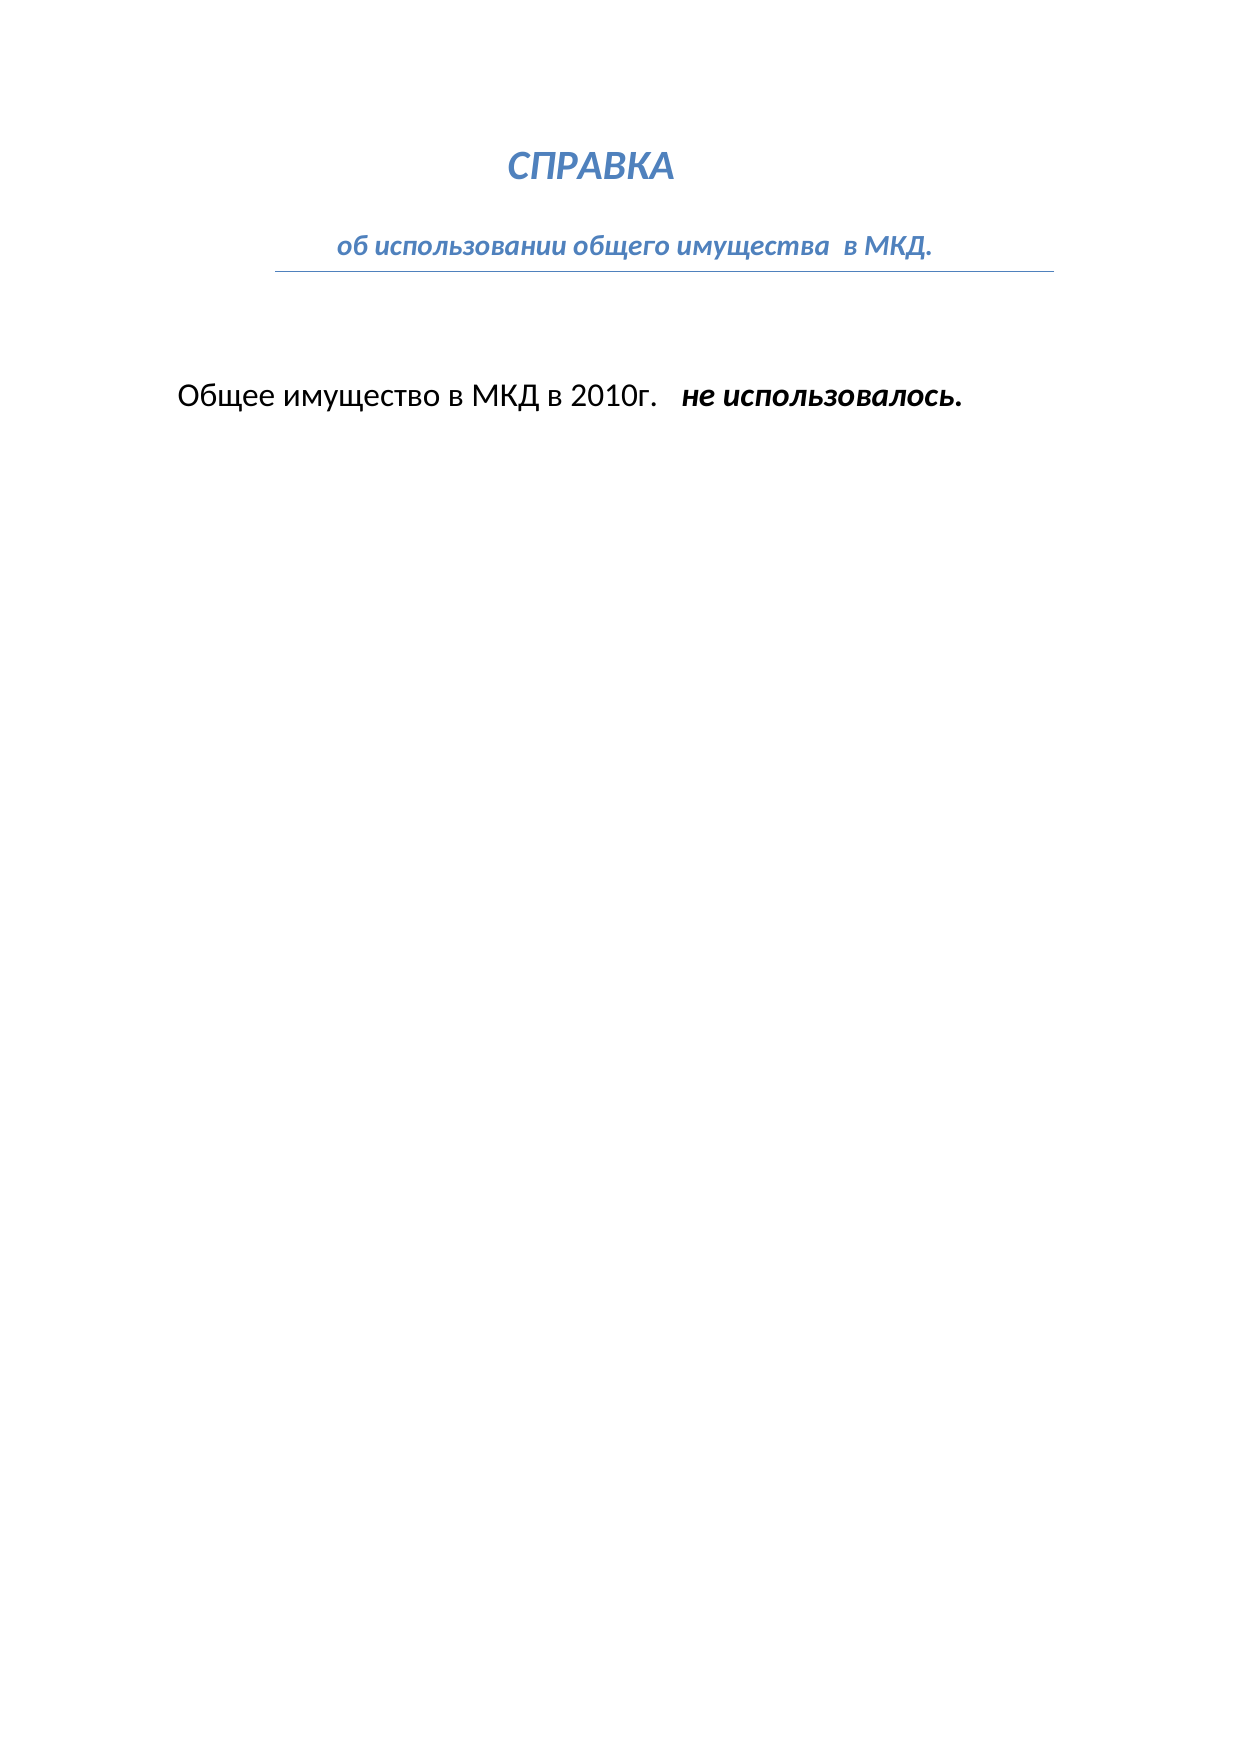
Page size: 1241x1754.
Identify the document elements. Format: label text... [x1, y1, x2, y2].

text СПРАВКА [275, 139, 1054, 190]
text Общее имущество в МКД в 2010г. не использовалось. [177, 374, 1152, 414]
text об использовании общего имущества в МКД. [275, 227, 1054, 271]
